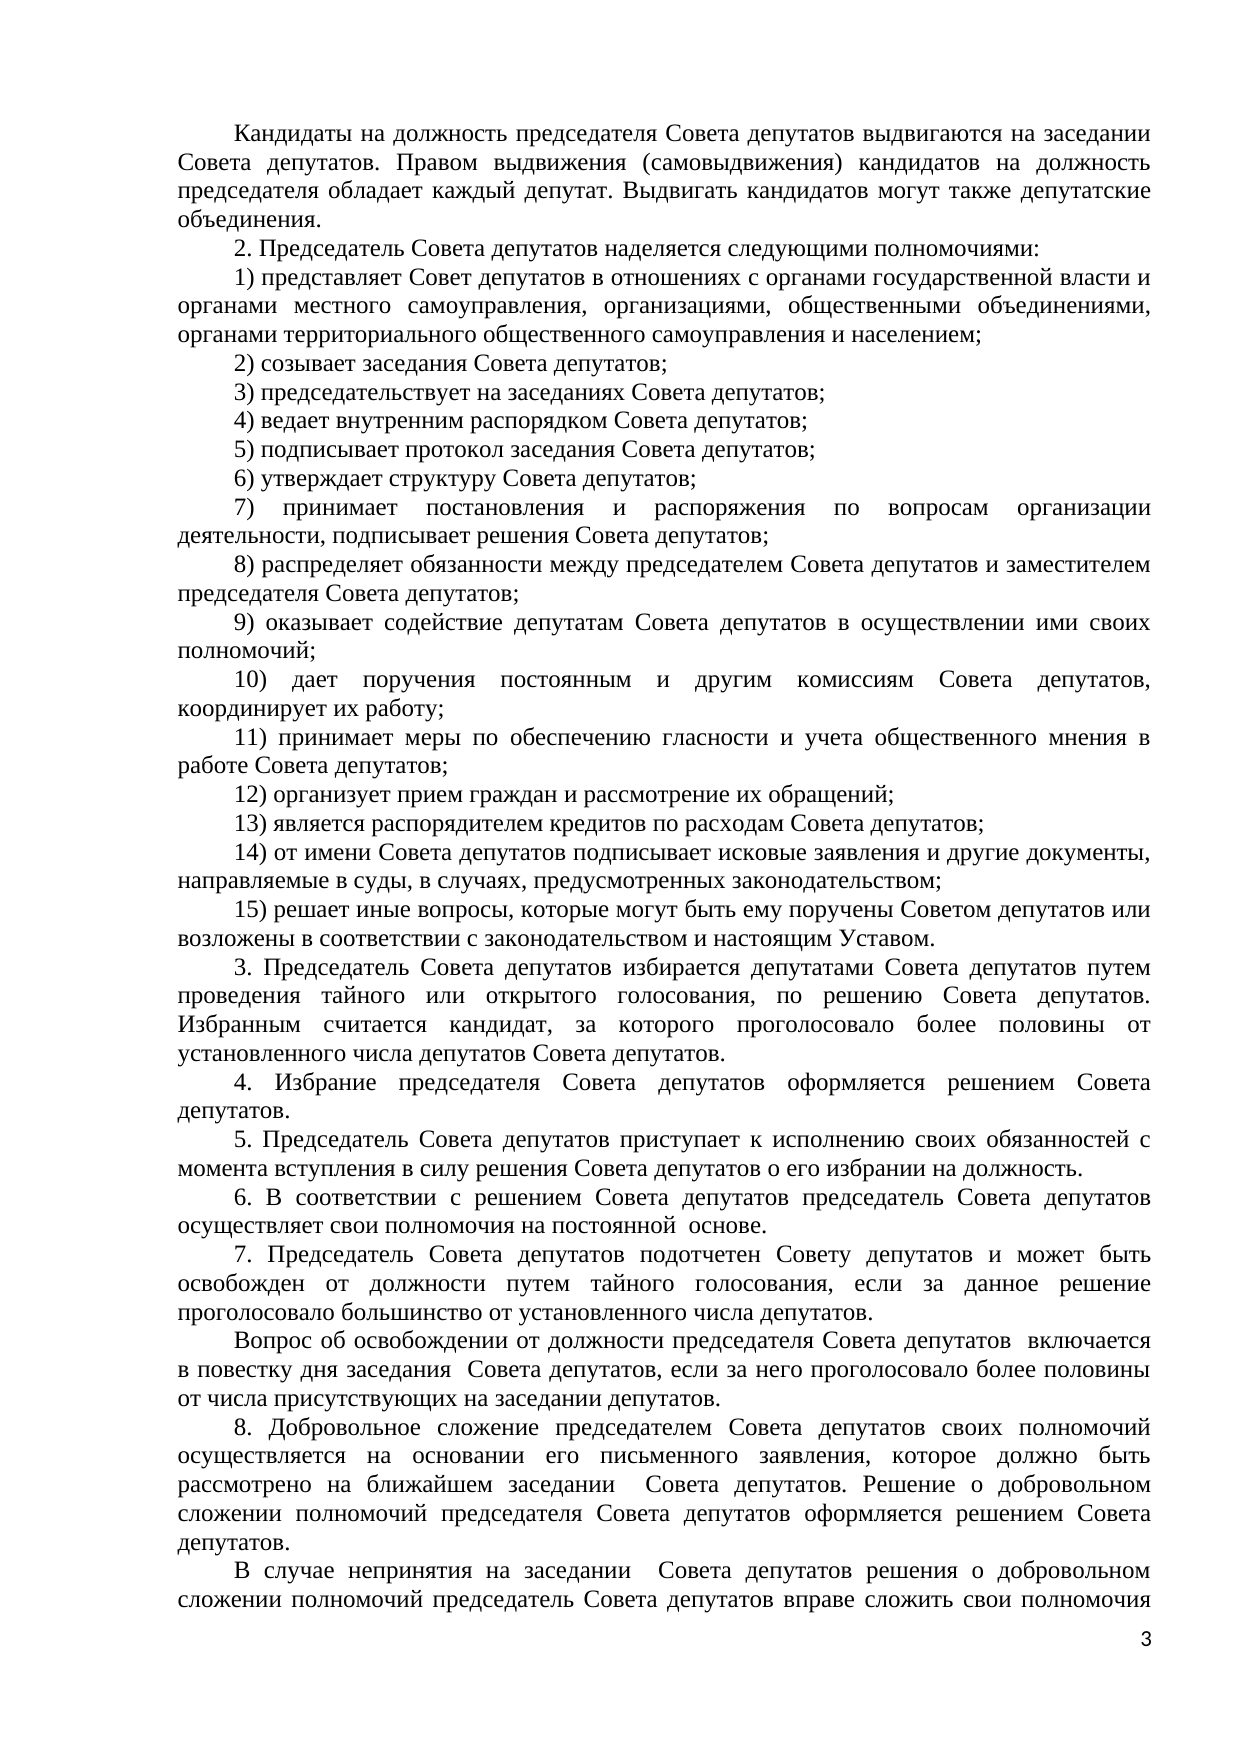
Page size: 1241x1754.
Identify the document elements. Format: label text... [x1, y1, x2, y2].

text 7) принимает постановления и распоряжения по вопросам организации деятельности, подписывает решения Совета депутатов; [177, 492, 1152, 549]
text Вопрос об освобождении от должности председателя Совета депутатов включается в повестку дня заседания Совета депутатов, если за него проголосовало более половины от числа присутствующих на заседании депутатов. [177, 1326, 1152, 1412]
text 6. В соответствии с решением Совета депутатов председатель Совета депутатов осуществляет свои полномочия на постоянной основе. [177, 1182, 1152, 1239]
text 4) ведает внутренним распорядком Совета депутатов; [177, 406, 1152, 434]
text 14) от имени Совета депутатов подписывает исковые заявления и другие документы, направляемые в суды, в случаях, предусмотренных законодательством; [177, 837, 1152, 894]
text 1) представляет Совет депутатов в отношениях с органами государственной власти и органами местного самоуправления, организациями, общественными объединениями, органами территориального общественного самоуправления и населением; [177, 262, 1152, 348]
text 4. Избрание председателя Совета депутатов оформляется решением Совета депутатов. [177, 1067, 1152, 1124]
text 9) оказывает содействие депутатам Совета депутатов в осуществлении ими своих полномочий; [177, 607, 1152, 664]
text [177, 1556, 1152, 1613]
text 13) является распорядителем кредитов по расходам Совета депутатов; [177, 808, 1152, 837]
text 3. Председатель Совета депутатов избирается депутатами Совета депутатов путем проведения тайного или открытого голосования, по решению Совета депутатов. Избранным считается кандидат, за которого проголосовало более половины от установленного числа депутатов Совета депутатов. [177, 952, 1152, 1067]
text 15) решает иные вопросы, которые могут быть ему поручены Советом депутатов или возложены в соответствии с законодательством и настоящим Уставом. [177, 894, 1152, 952]
text 5. Председатель Совета депутатов приступает к исполнению своих обязанностей с момента вступления в силу решения Совета депутатов о его избрании на должность. [177, 1124, 1152, 1182]
text 6) утверждает структуру Совета депутатов; [177, 463, 1152, 492]
text 10) дает поручения постоянным и другим комиссиям Совета депутатов, координирует их работу; [177, 664, 1152, 722]
text 5) подписывает протокол заседания Совета депутатов; [177, 434, 1152, 463]
text 2. Председатель Совета депутатов наделяется следующими полномочиями: [177, 233, 1152, 262]
text Кандидаты на должность председателя Совета депутатов выдвигаются на заседании Совета депутатов. Правом выдвижения (самовыдвижения) кандидатов на должность председателя обладает каждый депутат. Выдвигать кандидатов могут также депутатские объединения. [177, 118, 1152, 233]
text 2) созывает заседания Совета депутатов; [177, 348, 1152, 377]
text 8. Добровольное сложение председателем Совета депутатов своих полномочий осуществляется на основании его письменного заявления, которое должно быть рассмотрено на ближайшем заседании Совета депутатов. Решение о добровольном сложении полномочий председателя Совета депутатов оформляется решением Совета депутатов. [177, 1412, 1152, 1556]
text 7. Председатель Совета депутатов подотчетен Совету депутатов и может быть освобожден от должности путем тайного голосования, если за данное решение проголосовало большинство от установленного числа депутатов. [177, 1239, 1152, 1326]
text 12) организует прием граждан и рассмотрение их обращений; [177, 779, 1152, 808]
text 8) распределяет обязанности между председателем Совета депутатов и заместителем председателя Совета депутатов; [177, 549, 1152, 607]
text 3) председательствует на заседаниях Совета депутатов; [177, 377, 1152, 406]
text 11) принимает меры по обеспечению гласности и учета общественного мнения в работе Совета депутатов; [177, 722, 1152, 779]
